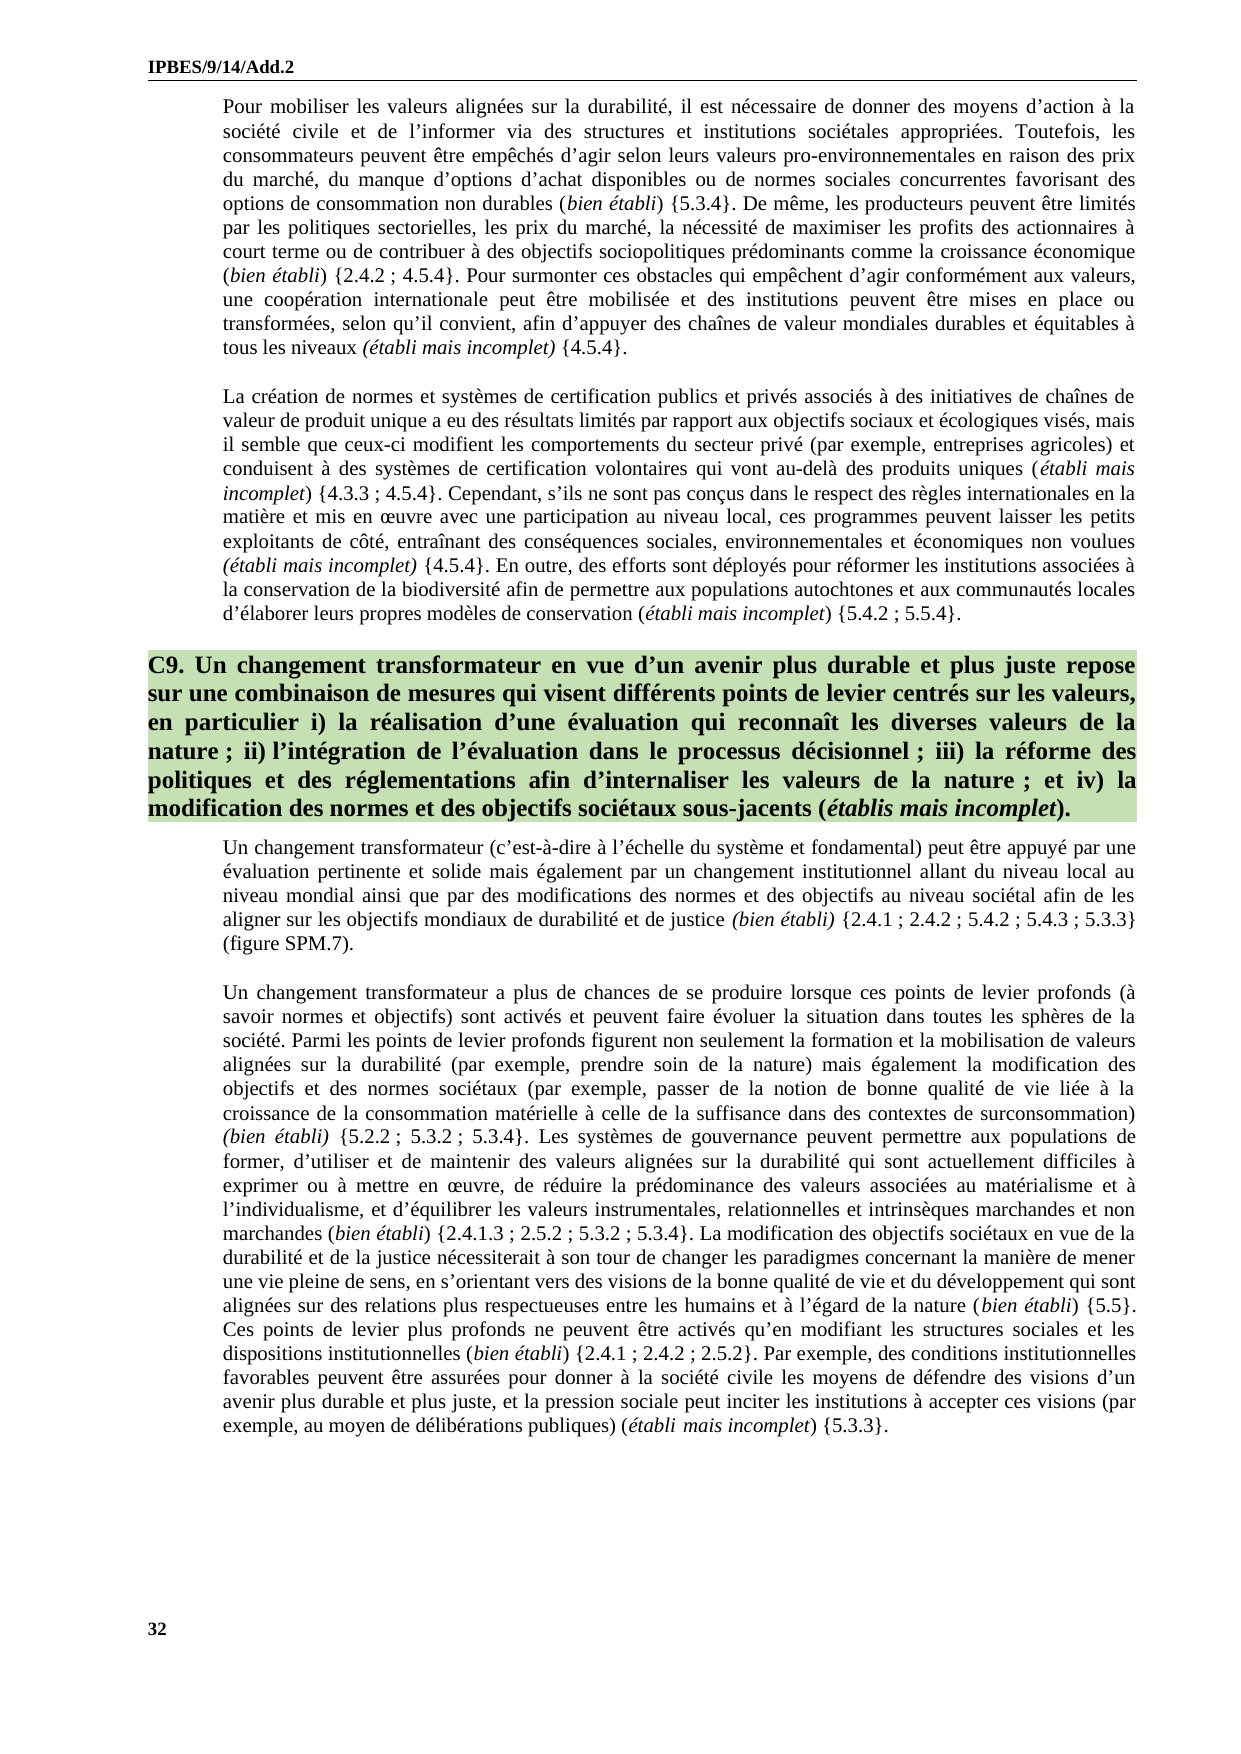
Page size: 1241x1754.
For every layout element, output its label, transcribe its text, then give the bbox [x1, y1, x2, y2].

text La création de normes et systèmes de certification publics et privés associés à des initiatives de chaînes de valeur de produit unique a eu des résultats limités par rapport aux objectifs sociaux et écologiques visés, mais il semble que ceux-ci modifient les comportements du secteur privé (par exemple, entreprises agricoles) et conduisent à des systèmes de certification volontaires qui vont au-delà des produits uniques (établi mais incomplet) {4.3.3 ; 4.5.4}. Cependant, s’ils ne sont pas conçus dans le respect des règles internationales en la matière et mis en œuvre avec une participation au niveau local, ces programmes peuvent laisser les petits exploitants de côté, entraînant des conséquences sociales, environnementales et économiques non voulues (établi mais incomplet) {4.5.4}. En outre, des efforts sont déployés pour réformer les institutions associées à la conservation de la biodiversité afin de permettre aux populations autochtones et aux communautés locales d’élaborer leurs propres modèles de conservation (établi mais incomplet) {5.4.2 ; 5.5.4}. [223, 384, 1137, 625]
text Un changement transformateur (c’est-à-dire à l’échelle du système et fondamental) peut être appuyé par une évaluation pertinente et solide mais également par un changement institutionnel allant du niveau local au niveau mondial ainsi que par des modifications des normes et des objectifs au niveau sociétal afin de les aligner sur les objectifs mondiaux de durabilité et de justice (bien établi) {2.4.1 ; 2.4.2 ; 5.4.2 ; 5.4.3 ; 5.3.3} (figure SPM.7). [223, 835, 1137, 955]
text Un changement transformateur a plus de chances de se produire lorsque ces points de levier profonds (à savoir normes et objectifs) sont activés et peuvent faire évoluer la situation dans toutes les sphères de la société. Parmi les points de levier profonds figurent non seulement la formation et la mobilisation de valeurs alignées sur la durabilité (par exemple, prendre soin de la nature) mais également la modification des objectifs et des normes sociétaux (par exemple, passer de la notion de bonne qualité de vie liée à la croissance de la consommation matérielle à celle de la suffisance dans des contextes de surconsommation) (bien établi) {5.2.2 ; 5.3.2 ; 5.3.4}. Les systèmes de gouvernance peuvent permettre aux populations de former, d’utiliser et de maintenir des valeurs alignées sur la durabilité qui sont actuellement difficiles à exprimer ou à mettre en œuvre, de réduire la prédominance des valeurs associées au matérialisme et à l’individualisme, et d’équilibrer les valeurs instrumentales, relationnelles et intrinsèques marchandes et non marchandes (bien établi) {2.4.1.3 ; 2.5.2 ; 5.3.2 ; 5.3.4}. La modification des objectifs sociétaux en vue de la durabilité et de la justice nécessiterait à son tour de changer les paradigmes concernant la manière de mener une vie pleine de sens, en s’orientant vers des visions de la bonne qualité de vie et du développement qui sont alignées sur des relations plus respectueuses entre les humains et à l’égard de la nature (bien établi) {5.5}. Ces points de levier plus profonds ne peuvent être activés qu’en modifiant les structures sociales et les dispositions institutionnelles (bien établi) {2.4.1 ; 2.4.2 ; 2.5.2}. Par exemple, des conditions institutionnelles favorables peuvent être assurées pour donner à la société civile les moyens de défendre des visions d’un avenir plus durable et plus juste, et la pression sociale peut inciter les institutions à accepter ces visions (par exemple, au moyen de délibérations publiques) (établi mais incomplet) {5.3.3}. [223, 980, 1137, 1437]
text Pour mobiliser les valeurs alignées sur la durabilité, il est nécessaire de donner des moyens d’action à la société civile et de l’informer via des structures et institutions sociétales appropriées. Toutefois, les consommateurs peuvent être empêchés d’agir selon leurs valeurs pro-environnementales en raison des prix du marché, du manque d’options d’achat disponibles ou de normes sociales concurrentes favorisant des options de consommation non durables (bien établi) {5.3.4}. De même, les producteurs peuvent être limités par les politiques sectorielles, les prix du marché, la nécessité de maximiser les profits des actionnaires à court terme ou de contribuer à des objectifs sociopolitiques prédominants comme la croissance économique (bien établi) {2.4.2 ; 4.5.4}. Pour surmonter ces obstacles qui empêchent d’agir conformément aux valeurs, une coopération internationale peut être mobilisée et des institutions peuvent être mises en place ou transformées, selon qu’il convient, afin d’appuyer des chaînes de valeur mondiales durables et équitables à tous les niveaux (établi mais incomplet) {4.5.4}. [223, 94, 1137, 359]
text C9. Un changement transformateur en vue d’un avenir plus durable et plus juste repose sur une combinaison de mesures qui visent différents points de levier centrés sur les valeurs, en particulier i) la réalisation d’une évaluation qui reconnaît les diverses valeurs de la nature ; ii) l’intégration de l’évaluation dans le processus décisionnel ; iii) la réforme des politiques et des réglementations afin d’internaliser les valeurs de la nature ; et iv) la modification des normes et des objectifs sociétaux sous-jacents (établis mais incomplet). [148, 650, 1137, 822]
